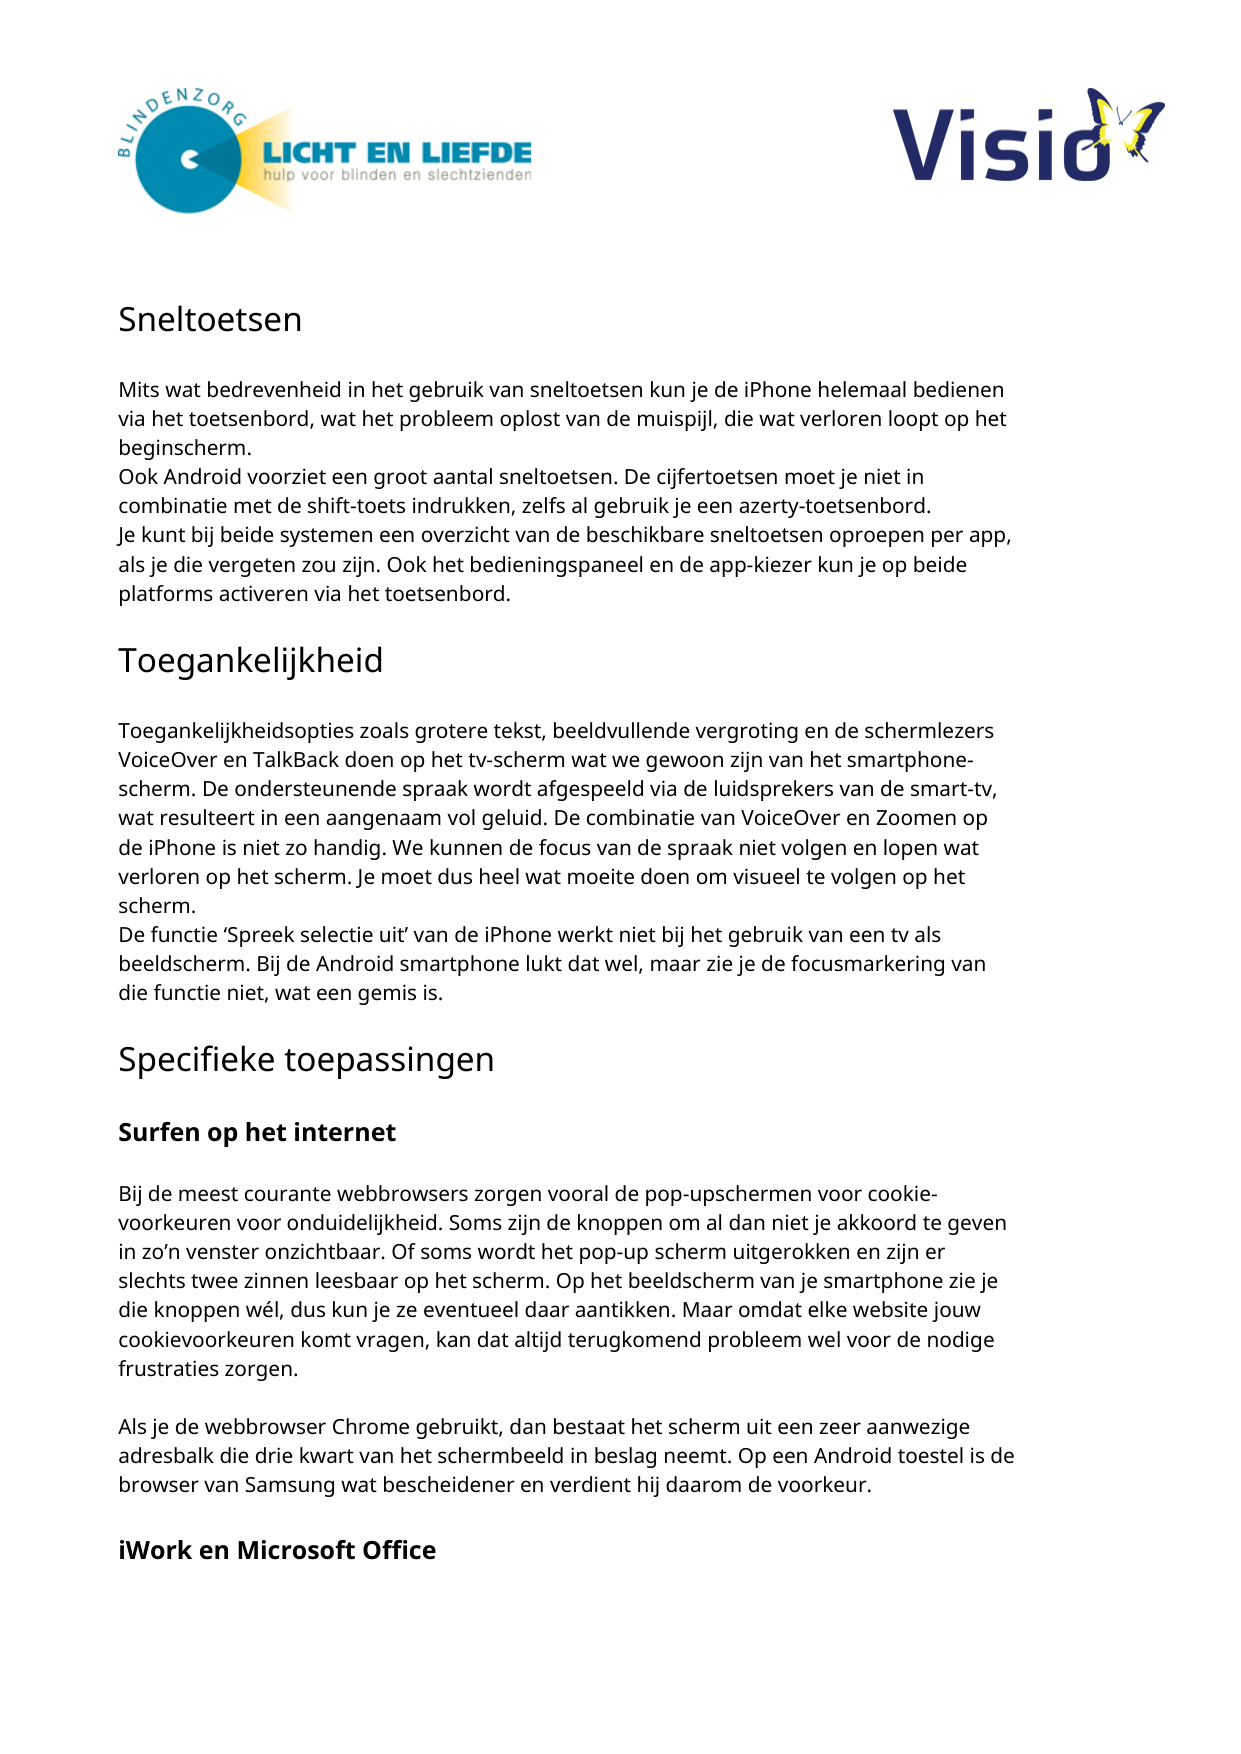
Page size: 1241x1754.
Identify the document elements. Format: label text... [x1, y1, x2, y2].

text Toegankelijkheidsopties zoals grotere tekst, beeldvullende vergroting en de schermlezers VoiceOver en TalkBack doen op het tv-scherm wat we gewoon zijn van het smartphone-scherm. De ondersteunende spraak wordt afgespeeld via de luidsprekers van de smart-tv, wat resulteert in een aangenaam vol geluid. De combinatie van VoiceOver en Zoomen op de iPhone is niet zo handig. We kunnen de focus van de spraak niet volgen en lopen wat verloren op het scherm. Je moet dus heel wat moeite doen om visueel te volgen op het scherm. [118, 715, 1016, 919]
text De functie ‘Spreek selectie uit’ van de iPhone werkt niet bij het gebruik van een tv als beeldscherm. Bij de Android smartphone lukt dat wel, maar zie je de focusmarkering van die functie niet, wat een gemis is. [118, 919, 1016, 1007]
picture [522, 147, 532, 158]
subtitle Specifieke toepassingen [118, 1036, 1016, 1082]
subtitle Toegankelijkheid [118, 637, 1016, 682]
picture [118, 88, 532, 214]
text Mits wat bedrevenheid in het gebruik van sneltoetsen kun je de iPhone helemaal bedienen via het toetsenbord, wat het probleem oplost van de muispijl, die wat verloren loopt op het beginscherm. [118, 374, 1016, 462]
subtitle iWork en Microsoft Office [118, 1532, 1016, 1566]
text Als je de webbrowser Chrome gebruikt, dan bestaat het scherm uit een zeer aanwezige adresbalk die drie kwart van het schermbeeld in beslag neemt. Op een Android toestel is de browser van Samsung wat bescheidener en verdient hij daarom de voorkeur. [118, 1411, 1016, 1499]
picture [881, 83, 1176, 184]
subtitle Surfen op het internet [118, 1115, 1016, 1149]
text Ook Android voorziet een groot aantal sneltoetsen. De cijfertoetsen moet je niet in combinatie met de shift-toets indrukken, zelfs al gebruik je een azerty-toetsenbord. [118, 462, 1016, 520]
subtitle Sneltoetsen [118, 295, 1016, 341]
text Bij de meest courante webbrowsers zorgen vooral de pop-upschermen voor cookie-voorkeuren voor onduidelijkheid. Soms zijn de knoppen om al dan niet je akkoord te geven in zo’n venster onzichtbaar. Of soms wordt het pop-up scherm uitgerokken en zijn er slechts twee zinnen leesbaar op het scherm. Op het beeldscherm van je smartphone zie je die knoppen wél, dus kun je ze eventueel daar aantikken. Maar omdat elke website jouw cookievoorkeuren komt vragen, kan dat altijd terugkomend probleem wel voor de nodige frustraties zorgen. [118, 1178, 1016, 1382]
text Je kunt bij beide systemen een overzicht van de beschikbare sneltoetsen oproepen per app, als je die vergeten zou zijn. Ook het bedieningspaneel en de app-kiezer kun je op beide platforms activeren via het toetsenbord. [118, 520, 1016, 607]
